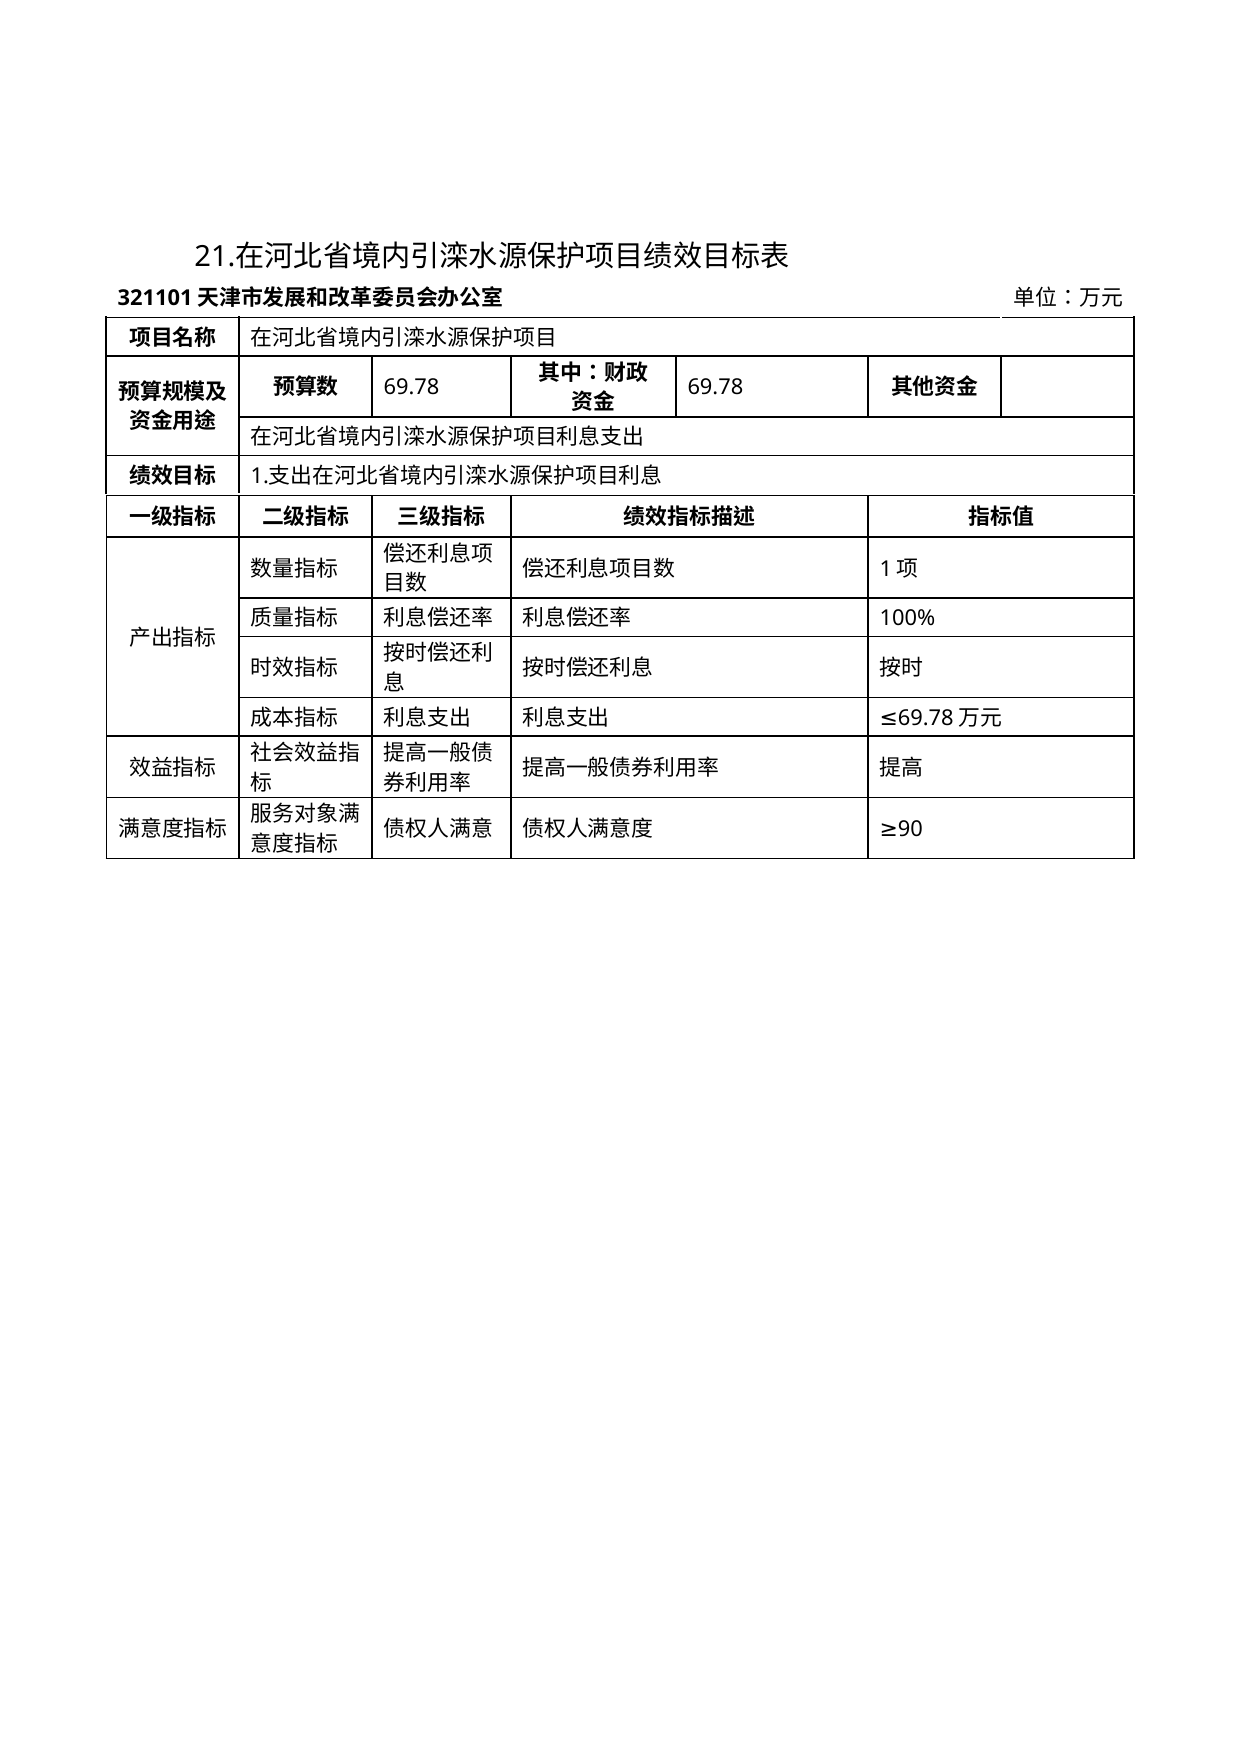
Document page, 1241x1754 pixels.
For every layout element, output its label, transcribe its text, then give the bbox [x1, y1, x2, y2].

table_header 绩效指标描述 [512, 496, 867, 536]
table_cell 提高一般债券利用率 [512, 737, 867, 796]
table_cell 债权人满意 [373, 798, 510, 857]
table_cell ≥90 [869, 798, 1133, 857]
table_header 321101天津市发展和改革委员会办公室 [107, 277, 1000, 316]
table_cell 质量指标 [240, 599, 371, 636]
table_cell 按时 [869, 637, 1133, 697]
table_cell 项目名称 [107, 318, 238, 355]
table_cell 其中：财政 资金 [512, 357, 675, 416]
table_cell 服务对象满意度指标 [240, 798, 371, 857]
table_cell 预算数 [240, 357, 371, 416]
table_cell 绩效目标 [107, 456, 238, 493]
table_cell 产出指标 [107, 538, 238, 735]
table_cell 100% [869, 599, 1133, 636]
table_cell 1项 [869, 538, 1133, 597]
table_cell 效益指标 [107, 737, 238, 796]
table_cell 按时偿还利息 [373, 637, 510, 697]
table_cell 满意度指标 [107, 798, 238, 857]
table_cell 偿还利息项目数 [373, 538, 510, 597]
text 21.在河北省境内引滦水源保护项目绩效目标表 [136, 235, 1104, 275]
table_cell ≤69.78万元 [869, 698, 1133, 735]
table_cell 提高一般债券利用率 [373, 737, 510, 796]
table_cell 成本指标 [240, 698, 371, 735]
table_cell 数量指标 [240, 538, 371, 597]
table_cell 69.78 [373, 357, 510, 416]
table_cell 利息支出 [373, 698, 510, 735]
table_cell 利息支出 [512, 698, 867, 735]
table_cell 社会效益指标 [240, 737, 371, 796]
table_cell [1002, 357, 1133, 416]
table_header 三级指标 [373, 496, 510, 536]
table_cell 在河北省境内引滦水源保护项目利息支出 [240, 418, 1133, 454]
table_header 指标值 [869, 496, 1133, 536]
table_cell 利息偿还率 [512, 599, 867, 636]
table_cell 债权人满意度 [512, 798, 867, 857]
table_cell 利息偿还率 [373, 599, 510, 636]
table_cell 提高 [869, 737, 1133, 796]
table_cell 时效指标 [240, 637, 371, 697]
table_header 二级指标 [240, 496, 371, 536]
table_header 一级指标 [107, 496, 238, 536]
table_cell 预算规模及资金用途 [107, 357, 238, 454]
table_header 单位：万元 [1002, 277, 1133, 316]
table_cell 按时偿还利息 [512, 637, 867, 697]
table_cell 在河北省境内引滦水源保护项目 [240, 318, 1133, 355]
table_cell 69.78 [677, 357, 867, 416]
table_cell 其他资金 [869, 357, 1000, 416]
table_cell 1.支出在河北省境内引滦水源保护项目利息 [240, 456, 1133, 493]
table_cell 偿还利息项目数 [512, 538, 867, 597]
